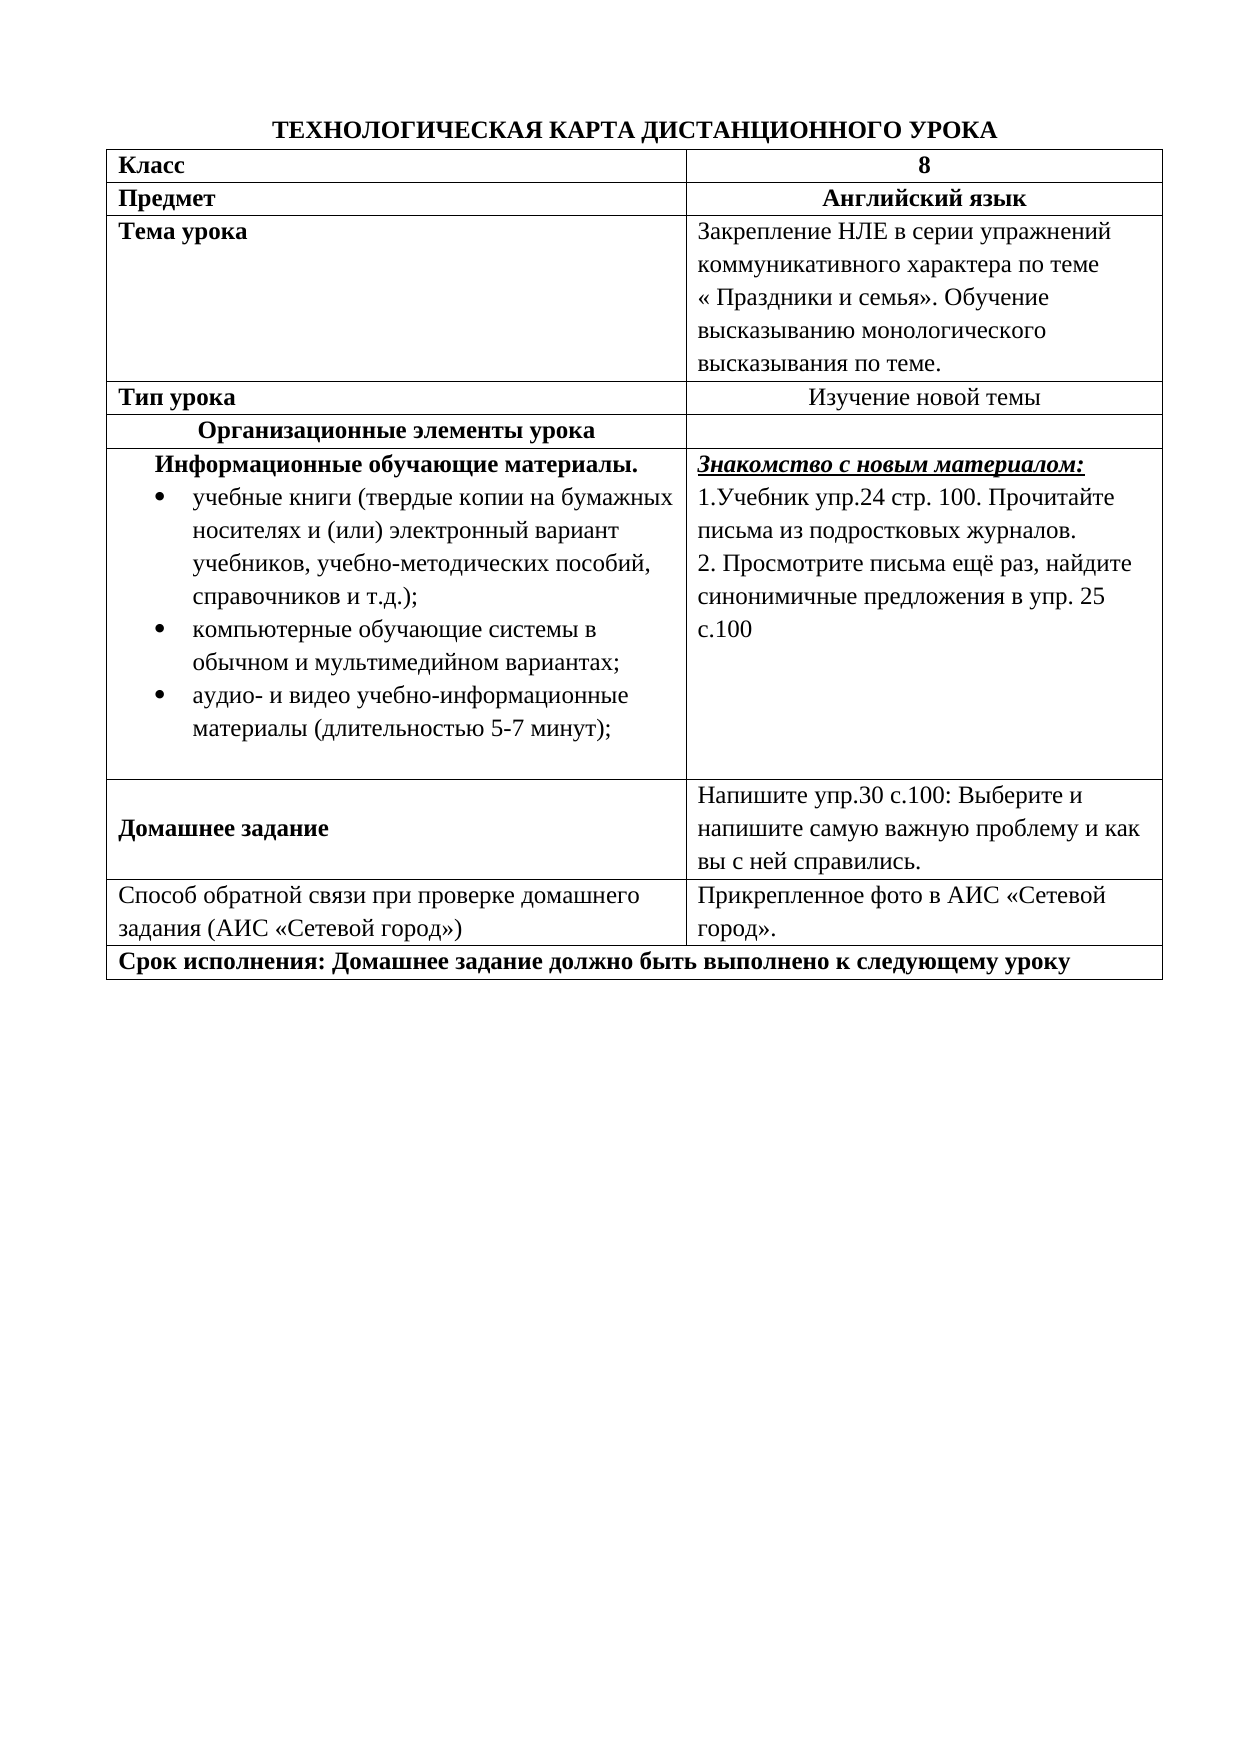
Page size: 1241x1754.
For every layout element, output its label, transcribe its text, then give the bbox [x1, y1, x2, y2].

table_cell Тема урока [107, 216, 686, 381]
table_cell Срок исполнения: Домашнее задание должно быть выполнено к следующему уроку [107, 946, 1162, 978]
table_header 8 [687, 150, 1162, 182]
table_cell [687, 415, 1162, 448]
table_header Класс [107, 150, 686, 182]
table_cell Изучение новой темы [687, 382, 1162, 414]
table_cell Напишите упр.30 с.100: Выберите и напишите самую важную проблему и как вы с ней справились. [687, 780, 1162, 879]
table_cell Информационные обучающие материалы. учебные книги (твердые копии на бумажных носителях и (или) электронный вариант учебников, учебно-методических пособий, справочников и т.д.); компьютерные обучающие системы в обычном и мультимедийном вариантах; аудио- и видео учебно-информационные материалы (длительностью 5-7 минут); [107, 449, 686, 779]
table_cell Прикрепленное фото в АИС «Сетевой город». [687, 880, 1162, 945]
text ТЕХНОЛОГИЧЕСКАЯ КАРТА ДИСТАНЦИОННОГО УРОКА [118, 116, 1152, 144]
table_cell Знакомство с новым материалом: 1.Учебник упр.24 стр. 100. Прочитайте письма из подростковых журналов. 2. Просмотрите письма ещё раз, найдите синонимичные предложения в упр. 25 с.100 [687, 449, 1162, 779]
table_cell Способ обратной связи при проверке домашнего задания (АИС «Сетевой город») [107, 880, 686, 945]
table_cell Тип урока [107, 382, 686, 414]
table_cell Предмет [107, 183, 686, 215]
table_cell Домашнее задание [107, 780, 686, 879]
table_cell Закрепление НЛЕ в серии упражнений коммуникативного характера по теме « Праздники и семья». Обучение высказыванию монологического высказывания по теме. [687, 216, 1162, 381]
table_cell Организационные элементы урока [107, 415, 686, 448]
table_cell Английский язык [687, 183, 1162, 215]
